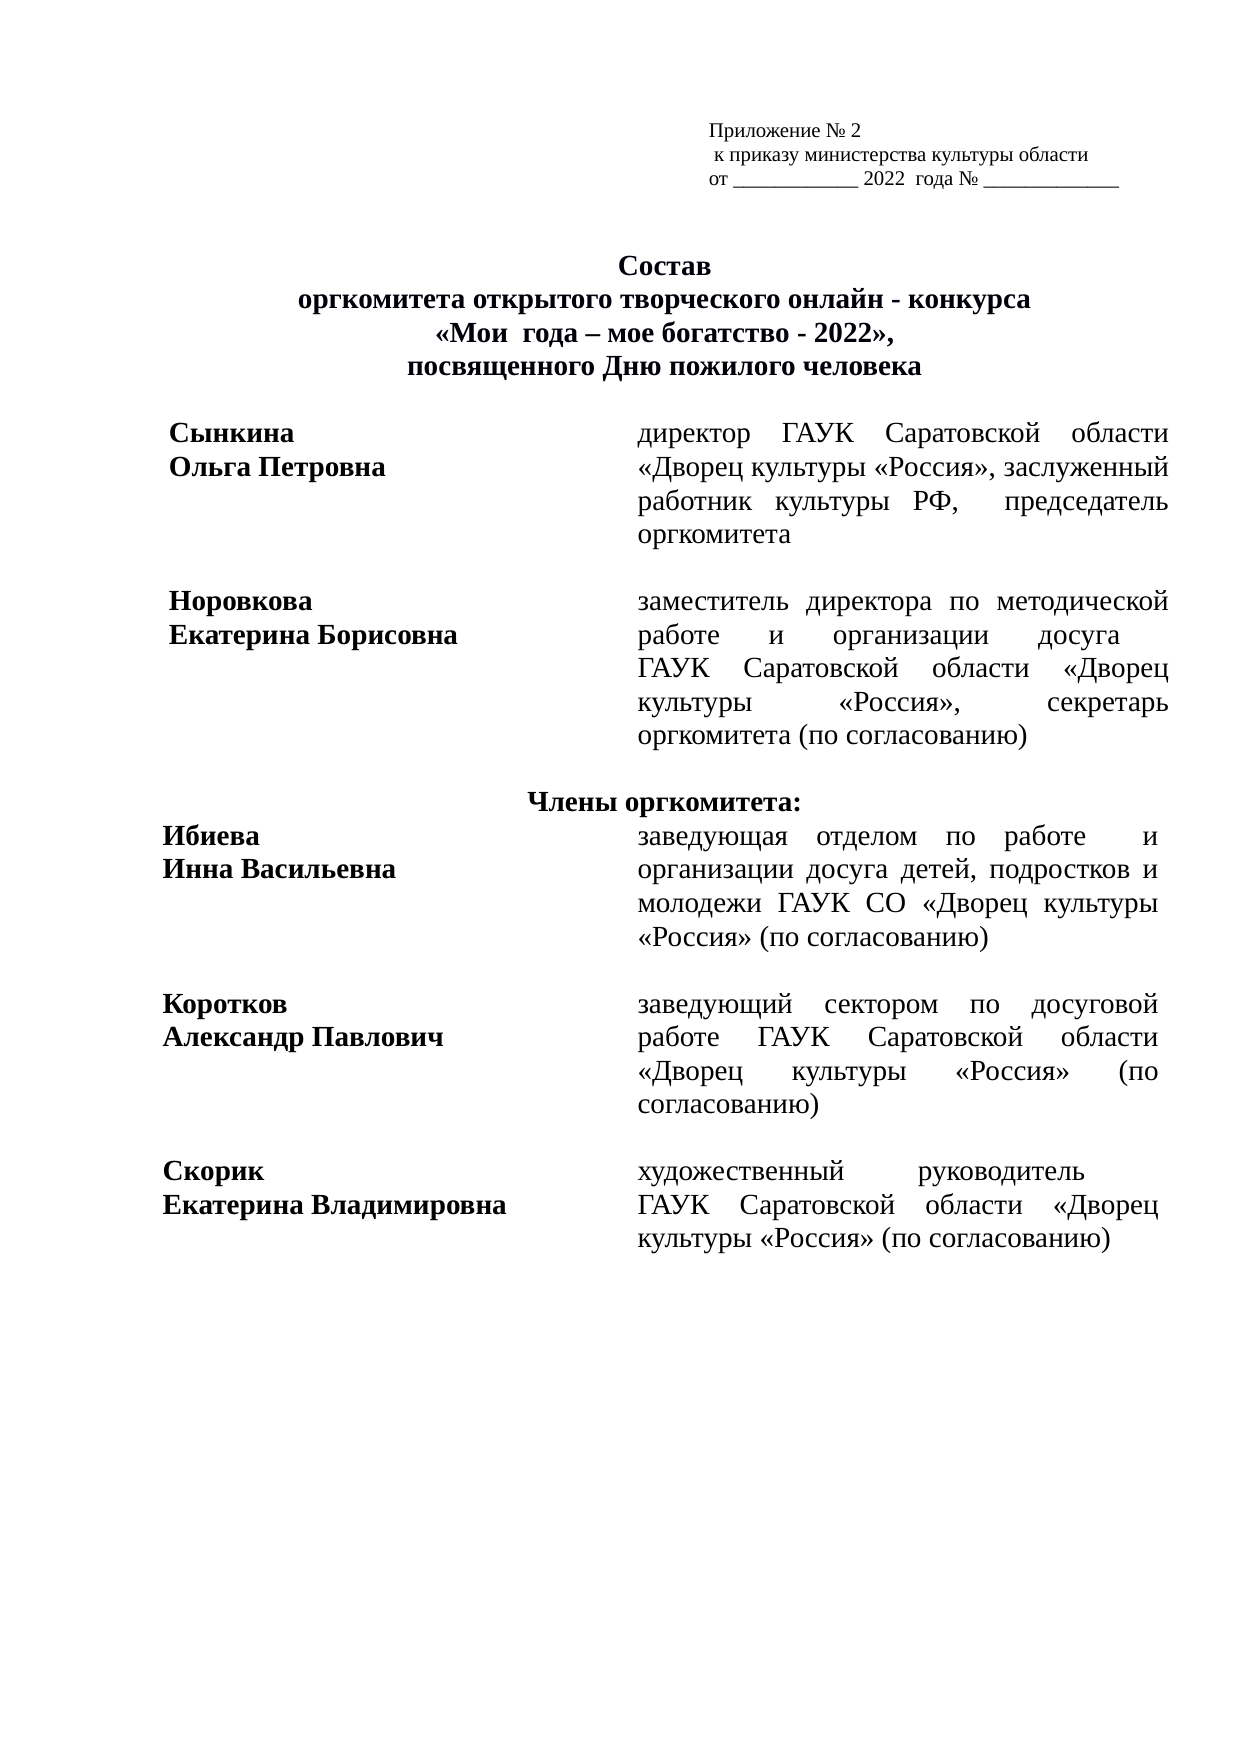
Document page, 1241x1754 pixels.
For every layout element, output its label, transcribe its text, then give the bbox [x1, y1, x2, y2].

subtitle оргкомитета открытого творческого онлайн - конкурса [177, 281, 1152, 315]
table_header директор ГАУК Саратовской области «Дворец культуры «Россия», заслуженный работник культуры РФ, председатель оргкомитета [626, 416, 1180, 583]
text Члены оргкомитета: [177, 784, 1152, 818]
table_cell заместитель директора по методической работе и организации досуга ГАУК Саратовской области «Дворец культуры «Россия», секретарь оргкомитета (по согласованию) [626, 583, 1180, 751]
subtitle посвященного Дню пожилого человека [177, 348, 1152, 382]
table_cell Норовкова Екатерина Борисовна [158, 583, 626, 751]
text к приказу министерства культуры области [709, 142, 1152, 166]
table_cell художественный руководитель ГАУК Саратовской области «Дворец культуры «Россия» (по согласованию) [626, 1154, 1170, 1288]
table_cell заведующий сектором по досуговой работе ГАУК Саратовской области «Дворец культуры «Россия» (по согласованию) [626, 986, 1170, 1153]
table_header заведующая отделом по работе и организации досуга детей, подростков и молодежи ГАУК СО «Дворец культуры «Россия» (по согласованию) [626, 818, 1170, 986]
subtitle Состав [177, 248, 1152, 281]
table_header Сынкина Ольга Петровна [158, 416, 626, 583]
table_cell Скорик Екатерина Владимировна [151, 1154, 626, 1288]
text от ____________ 2022 года № _____________ [709, 166, 1152, 190]
table_cell Коротков Александр Павлович [151, 986, 626, 1153]
subtitle «Мои года – мое богатство - 2022», [177, 315, 1152, 348]
text Приложение № 2 [709, 118, 1152, 142]
table_header Ибиева Инна Васильевна [151, 818, 626, 986]
